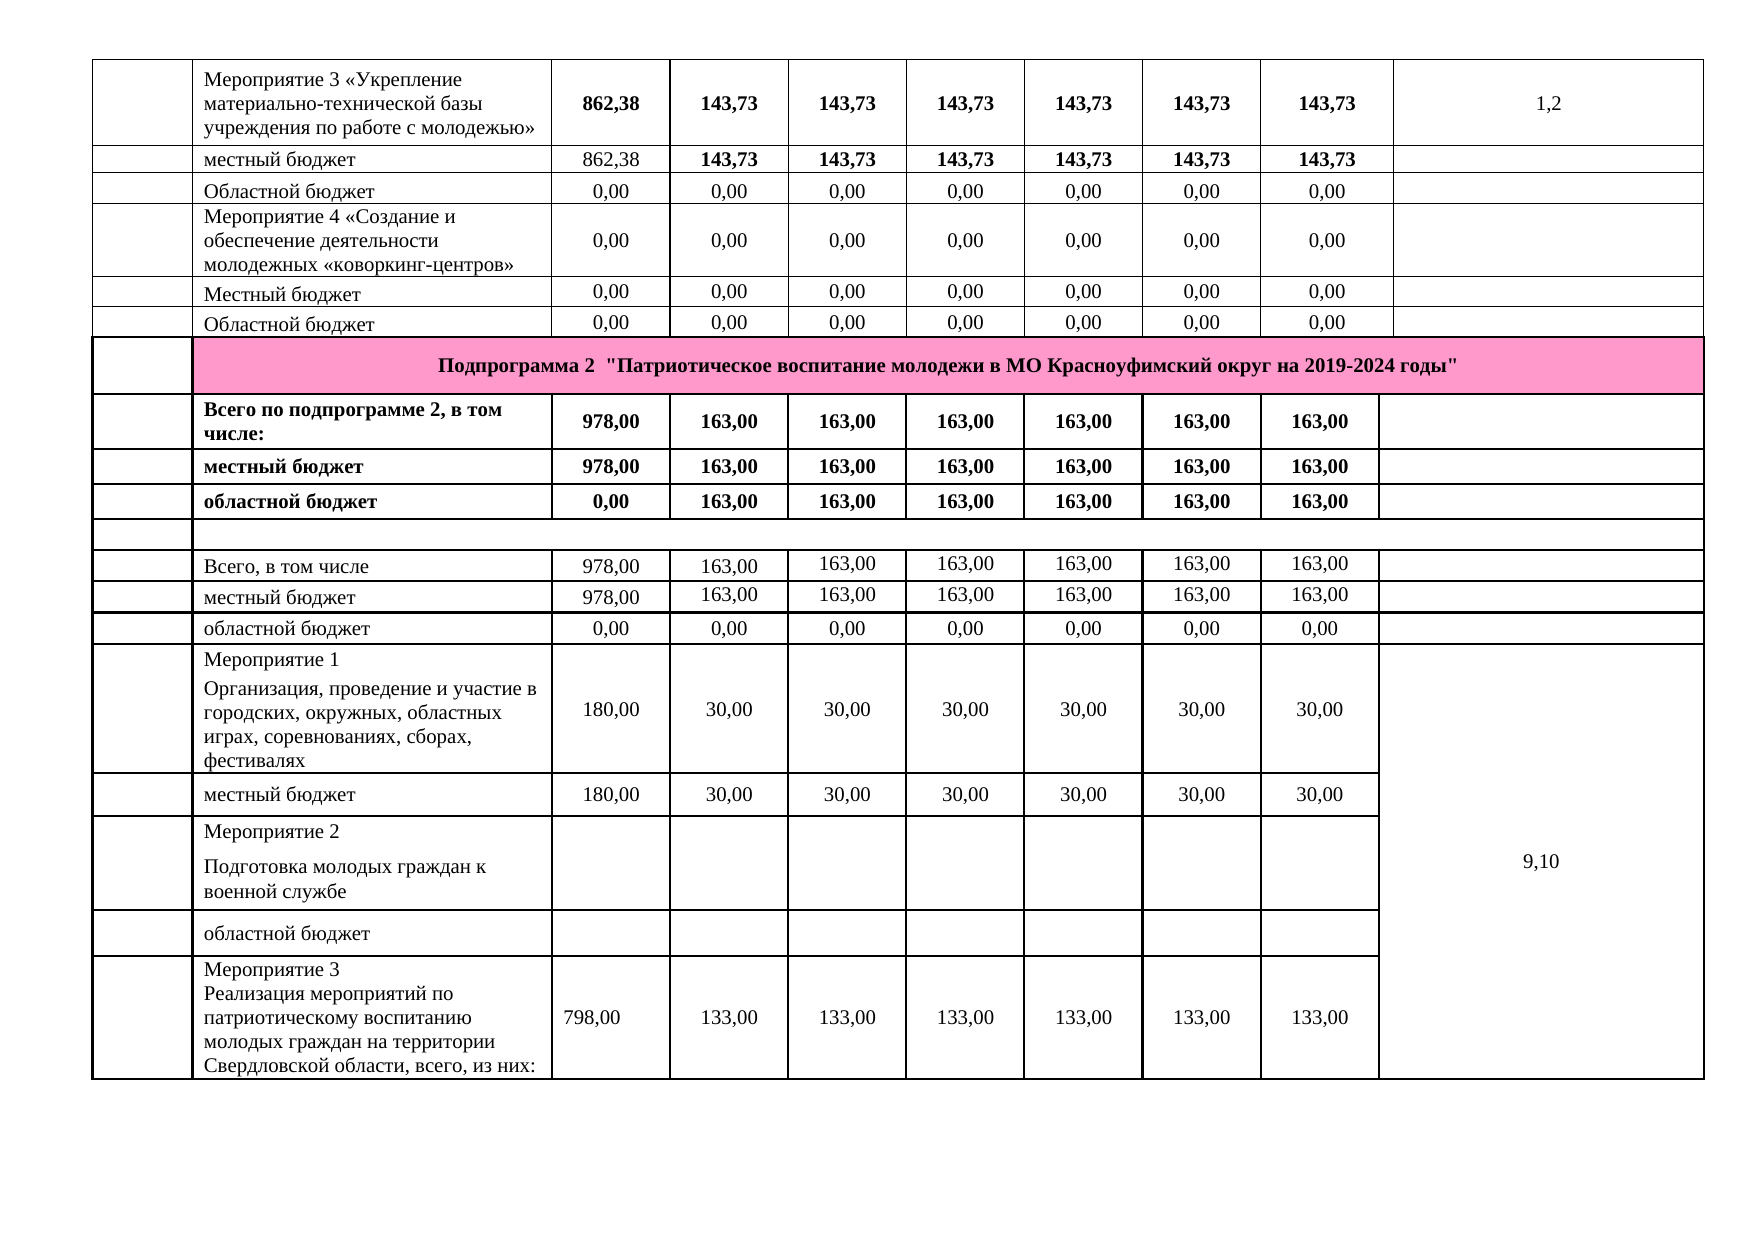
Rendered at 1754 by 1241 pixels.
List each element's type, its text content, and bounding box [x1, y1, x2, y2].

table_cell областной бюджет [194, 614, 551, 643]
table_cell 30,00 [671, 774, 787, 814]
table_cell областной бюджет [194, 485, 551, 518]
table_cell 978,00 [553, 450, 669, 483]
table_cell 1,2 [1394, 60, 1703, 145]
table_cell местный бюджет [194, 582, 551, 611]
table_cell Местный бюджет [193, 277, 551, 306]
table_cell 30,00 [1144, 774, 1260, 814]
table_cell [1025, 817, 1141, 909]
table_cell [1394, 307, 1703, 336]
table_cell 143,73 [1261, 146, 1393, 172]
table_cell 133,00 [907, 957, 1023, 1078]
table_cell 0,00 [1262, 614, 1378, 643]
table_cell 163,00 [907, 582, 1023, 611]
table_cell [94, 551, 191, 580]
table_cell 0,00 [1025, 307, 1142, 336]
table_cell 0,00 [1025, 173, 1142, 203]
table_cell 30,00 [1144, 645, 1260, 772]
table_cell [94, 395, 191, 447]
table_cell 0,00 [789, 307, 906, 336]
table_cell 0,00 [1025, 204, 1142, 276]
table_cell 163,00 [1262, 551, 1378, 580]
table_cell 30,00 [1025, 645, 1141, 772]
table_cell [789, 817, 905, 909]
table_cell [94, 582, 191, 611]
table_cell 163,00 [789, 395, 905, 447]
table_cell [1262, 817, 1378, 909]
table_cell 0,00 [1261, 173, 1393, 203]
table_cell 0,00 [553, 485, 669, 518]
table_cell 0,00 [907, 204, 1024, 276]
table_cell [93, 307, 192, 336]
table_cell 163,00 [1144, 485, 1260, 518]
table_cell 0,00 [1144, 614, 1260, 643]
table_cell 163,00 [789, 582, 905, 611]
table_cell 30,00 [907, 774, 1023, 814]
table_cell Мероприятие 3 «Укрепление материально-технической базы учреждения по работе с молодежью» [193, 60, 551, 145]
table_cell [553, 817, 669, 909]
table_cell Всего по подпрограмме 2, в том числе: [194, 395, 551, 447]
table_cell [194, 520, 1703, 549]
table_cell 163,00 [1144, 395, 1260, 447]
table_cell 163,00 [907, 551, 1023, 580]
table_cell 163,00 [1262, 450, 1378, 483]
table_cell [1380, 614, 1703, 643]
table_cell 163,00 [789, 485, 905, 518]
table_cell 30,00 [907, 645, 1023, 772]
table_cell 143,73 [789, 60, 906, 145]
table_cell [1380, 395, 1703, 447]
table_cell [94, 774, 191, 814]
table_cell 143,73 [907, 60, 1024, 145]
table_cell 0,00 [907, 277, 1024, 306]
table_cell 163,00 [1262, 395, 1378, 447]
table_cell 30,00 [671, 645, 787, 772]
table_cell 978,00 [553, 582, 669, 611]
table_cell местный бюджет [193, 146, 551, 172]
table_cell Областной бюджет [193, 307, 551, 336]
table_cell 163,00 [1025, 582, 1141, 611]
table_cell 163,00 [1144, 551, 1260, 580]
table_cell Мероприятие 1 [194, 645, 551, 674]
table_cell [1380, 551, 1703, 580]
table_cell 0,00 [789, 173, 906, 203]
table_cell 30,00 [1262, 645, 1378, 772]
table_cell местный бюджет [194, 450, 551, 483]
table_cell 0,00 [671, 307, 788, 336]
table_cell [1394, 173, 1703, 203]
table_cell 163,00 [1262, 582, 1378, 611]
table_cell 0,00 [789, 614, 905, 643]
table_cell 0,00 [671, 204, 788, 276]
table_cell 133,00 [789, 957, 905, 1078]
table_cell [94, 645, 191, 772]
table_cell 163,00 [907, 450, 1023, 483]
table_cell 0,00 [553, 614, 669, 643]
table_cell 163,00 [789, 450, 905, 483]
table_cell 0,00 [552, 204, 669, 276]
table_cell 0,00 [907, 307, 1024, 336]
table_cell [1380, 485, 1703, 518]
table_cell [1380, 450, 1703, 483]
table_cell [94, 614, 191, 643]
table_cell [553, 911, 669, 954]
table_cell 0,00 [907, 614, 1023, 643]
table_cell 0,00 [1025, 277, 1142, 306]
table_cell [94, 450, 191, 483]
table_cell Подпрограмма 2 "Патриотическое воспитание молодежи в МО Красноуфимский округ на 2019-2024 годы" [194, 338, 1703, 393]
table_cell 862,38 [552, 60, 669, 145]
table_cell 0,00 [552, 307, 669, 336]
table_cell 0,00 [1143, 173, 1260, 203]
table_cell [671, 911, 787, 954]
table_cell 163,00 [907, 395, 1023, 447]
table_cell 0,00 [789, 204, 906, 276]
table_cell 0,00 [1261, 204, 1393, 276]
table_cell 798,00 [553, 957, 669, 1078]
table_cell [93, 60, 192, 145]
table_cell 133,00 [1025, 957, 1141, 1078]
table_cell [94, 817, 191, 909]
table_cell 143,73 [789, 146, 906, 172]
table_cell 30,00 [1025, 774, 1141, 814]
table_cell 163,00 [671, 551, 787, 580]
table_cell 0,00 [552, 277, 669, 306]
table_cell [1144, 817, 1260, 909]
table_cell 143,73 [1143, 60, 1260, 145]
table_cell 163,00 [789, 551, 905, 580]
table_cell [94, 485, 191, 518]
table_cell 163,00 [671, 450, 787, 483]
table_cell [94, 911, 191, 954]
table_cell 978,00 [553, 395, 669, 447]
table_cell [1262, 911, 1378, 954]
table_cell 143,73 [1261, 60, 1393, 145]
table_cell Мероприятие 2 [194, 817, 551, 846]
table_cell Всего, в том числе [194, 551, 551, 580]
table_cell Мероприятие 3 Реализация мероприятий по патриотическому воспитанию молодых граждан на территории Свердловской области, всего, из них: [194, 957, 551, 1078]
table_cell 9,10 [1380, 645, 1703, 1078]
table_cell [1025, 911, 1141, 954]
table_cell 0,00 [671, 277, 788, 306]
table_cell [94, 957, 191, 1078]
table_cell 0,00 [1143, 307, 1260, 336]
table_cell 163,00 [671, 395, 787, 447]
table_cell областной бюджет [194, 911, 551, 954]
table_cell [94, 338, 191, 393]
table_cell 30,00 [1262, 774, 1378, 814]
table_cell Подготовка молодых граждан к военной службе [194, 846, 551, 909]
table_cell 143,73 [671, 146, 788, 172]
table_cell 163,00 [1025, 485, 1141, 518]
table_cell [789, 911, 905, 954]
table_cell 0,00 [789, 277, 906, 306]
table_cell 163,00 [1025, 450, 1141, 483]
table_cell 143,73 [907, 146, 1024, 172]
table_cell 163,00 [1025, 395, 1141, 447]
table_cell Мероприятие 4 «Создание и обеспечение деятельности молодежных «коворкинг-центров» [193, 204, 551, 276]
table_cell [94, 520, 191, 549]
table_cell 143,73 [1025, 60, 1142, 145]
table_cell [1380, 582, 1703, 611]
table_cell [1394, 204, 1703, 276]
table_cell 163,00 [907, 485, 1023, 518]
table_cell [1144, 911, 1260, 954]
table_cell 0,00 [671, 614, 787, 643]
table_cell [907, 817, 1023, 909]
table_cell 163,00 [671, 582, 787, 611]
table_cell 0,00 [1143, 204, 1260, 276]
table_cell Организация, проведение и участие в городских, окружных, областных играх, соревнованиях, сборах, фестивалях [194, 674, 551, 772]
table_cell [93, 204, 192, 276]
table_cell 163,00 [671, 485, 787, 518]
table_cell Областной бюджет [193, 173, 551, 203]
table_cell 30,00 [789, 645, 905, 772]
table_cell 0,00 [552, 173, 669, 203]
table_cell 30,00 [789, 774, 905, 814]
table_cell 143,73 [1143, 146, 1260, 172]
table_cell 163,00 [1025, 551, 1141, 580]
table_cell 133,00 [1144, 957, 1260, 1078]
table_cell 143,73 [671, 60, 788, 145]
table_cell 163,00 [1144, 450, 1260, 483]
table_cell 0,00 [1261, 277, 1393, 306]
table_cell местный бюджет [194, 774, 551, 814]
table_cell [1394, 277, 1703, 306]
table_cell [1394, 146, 1703, 172]
table_cell 133,00 [671, 957, 787, 1078]
table_cell 0,00 [1025, 614, 1141, 643]
table_cell 0,00 [907, 173, 1024, 203]
table_cell 163,00 [1262, 485, 1378, 518]
table_cell 143,73 [1025, 146, 1142, 172]
table_cell [671, 817, 787, 909]
table_cell 180,00 [553, 774, 669, 814]
table_cell 862,38 [552, 146, 669, 172]
table_cell 133,00 [1262, 957, 1378, 1078]
table_cell [907, 911, 1023, 954]
table_cell 180,00 [553, 645, 669, 772]
table_cell 0,00 [1143, 277, 1260, 306]
table_cell [93, 173, 192, 203]
table_cell 0,00 [1261, 307, 1393, 336]
table_cell 163,00 [1144, 582, 1260, 611]
table_cell [93, 277, 192, 306]
table_cell 978,00 [553, 551, 669, 580]
table_cell [93, 146, 192, 172]
table_cell 0,00 [671, 173, 788, 203]
